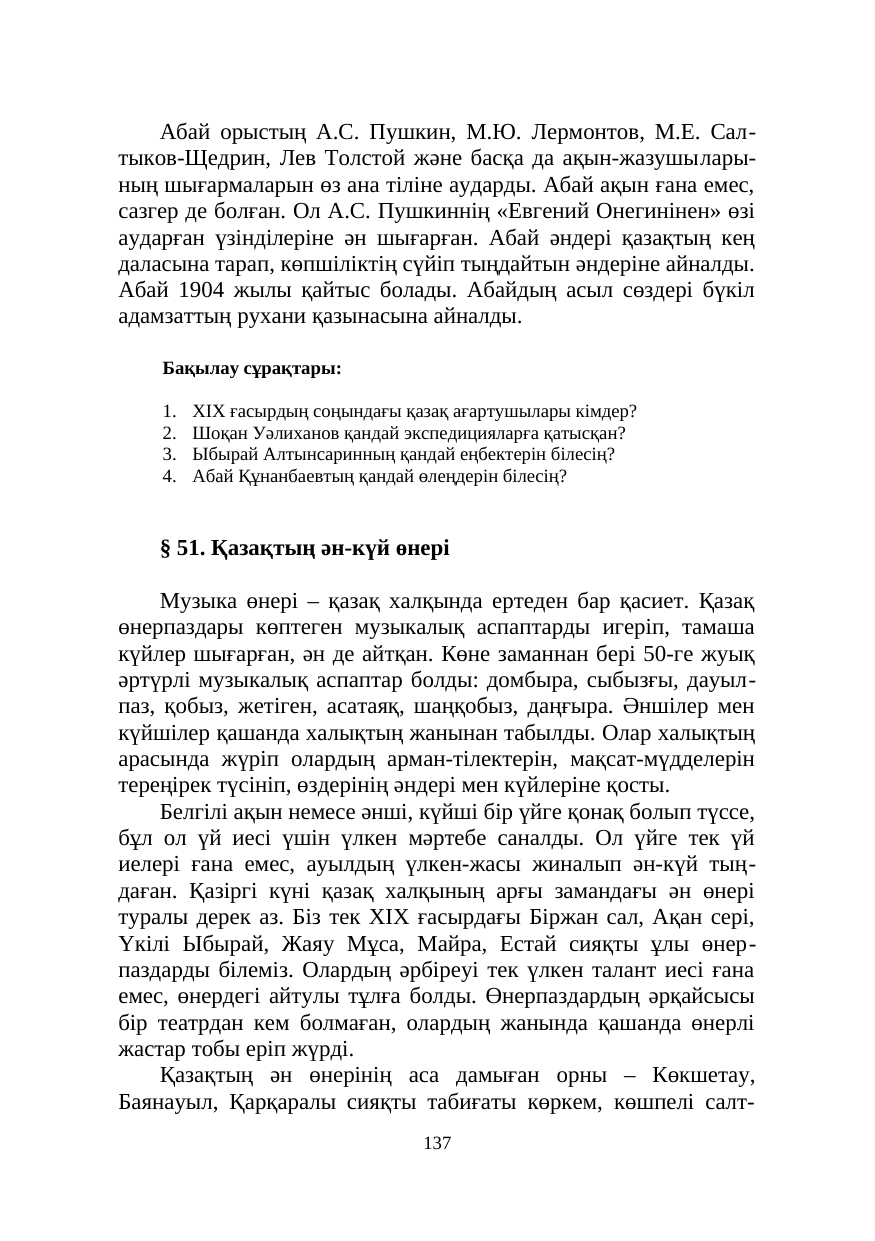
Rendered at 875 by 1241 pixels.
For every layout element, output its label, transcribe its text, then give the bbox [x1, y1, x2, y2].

list Абай Құнанбаевтың қандай өлеңдерін білесің? [162, 465, 756, 486]
list Ыбырай Алтынсаринның қандай еңбектерін білесің? [162, 443, 756, 465]
text § 51. Қазақтың ән-күй өнері [118, 534, 756, 561]
text Музыка өнері – қазақ халқында ертеден бар қасиет. Қазақ өнерпаздары көптеген музыкалық аспаптарды игеріп, тамаша күйлер шығарған, ән де айтқан. Көне заманнан бері 50-ге жуық әртүрлі музыкалық аспаптар болды: домбыра, сыбызғы, дауылпаз, қобыз, жетіген, асатаяқ, шаңқобыз, даңғыра. Әншілер мен күйшілер қашанда халықтың жанынан табылды. Олар халықтың арасында жүріп олардың арман-тілектерін, мақсат-мүдделерін тереңірек түсініп, өздерінің әндері мен күйлеріне қосты. [118, 587, 756, 798]
list ХІХ ғасырдың соңындағы қазақ ағартушылары кімдер? [162, 400, 756, 422]
text Абай орыстың А.С. Пушкин, М.Ю. Лермонтов, М.Е. Салтыков-Щедрин, Лев Толстой және басқа да ақын-жазушыларының шығармаларын өз ана тіліне аударды. Абай ақын ғана емес, сазгер де болған. Ол А.С. Пушкиннің «Евгений Онегинінен» өзі аударған үзінділеріне ән шығарған. Абай әндері қазақтың кең даласына тарап, көпшіліктің сүйіп тыңдайтын әндеріне айналды. Абай 1904 жылы қайтыс болады. Абайдың асыл сөздері бүкіл адамзаттың рухани қазынасына айналды. [118, 118, 756, 329]
list Шоқан Уәлиханов қандай экспедицияларға қатысқан? [162, 422, 756, 443]
text Белгілі ақын немесе әнші, күйші бір үйге қонақ болып түссе, бұл ол үй иесі үшін үлкен мәртебе саналды. Ол үйге тек үй иелері ғана емес, ауылдың үлкен-жасы жиналып ән-күй тыңдаған. Қазіргі күні қазақ халқының арғы замандағы ән өнері туралы дерек аз. Біз тек ХІХ ғасырдағы Біржан сал, Ақан сері, Үкілі Ыбырай, Жаяу Мұса, Майра, Естай сияқты ұлы өнерпаздарды білеміз. Олардың әрбіреуі тек үлкен талант иесі ғана емес, өнердегі айтулы тұлға болды. Өнерпаздардың әрқайсысы бір театрдан кем болмаған, олардың жанында қашанда өнерлі жастар тобы еріп жүрді. [118, 798, 756, 1061]
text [118, 1061, 756, 1114]
text Бақылау сұрақтары: [162, 357, 756, 378]
